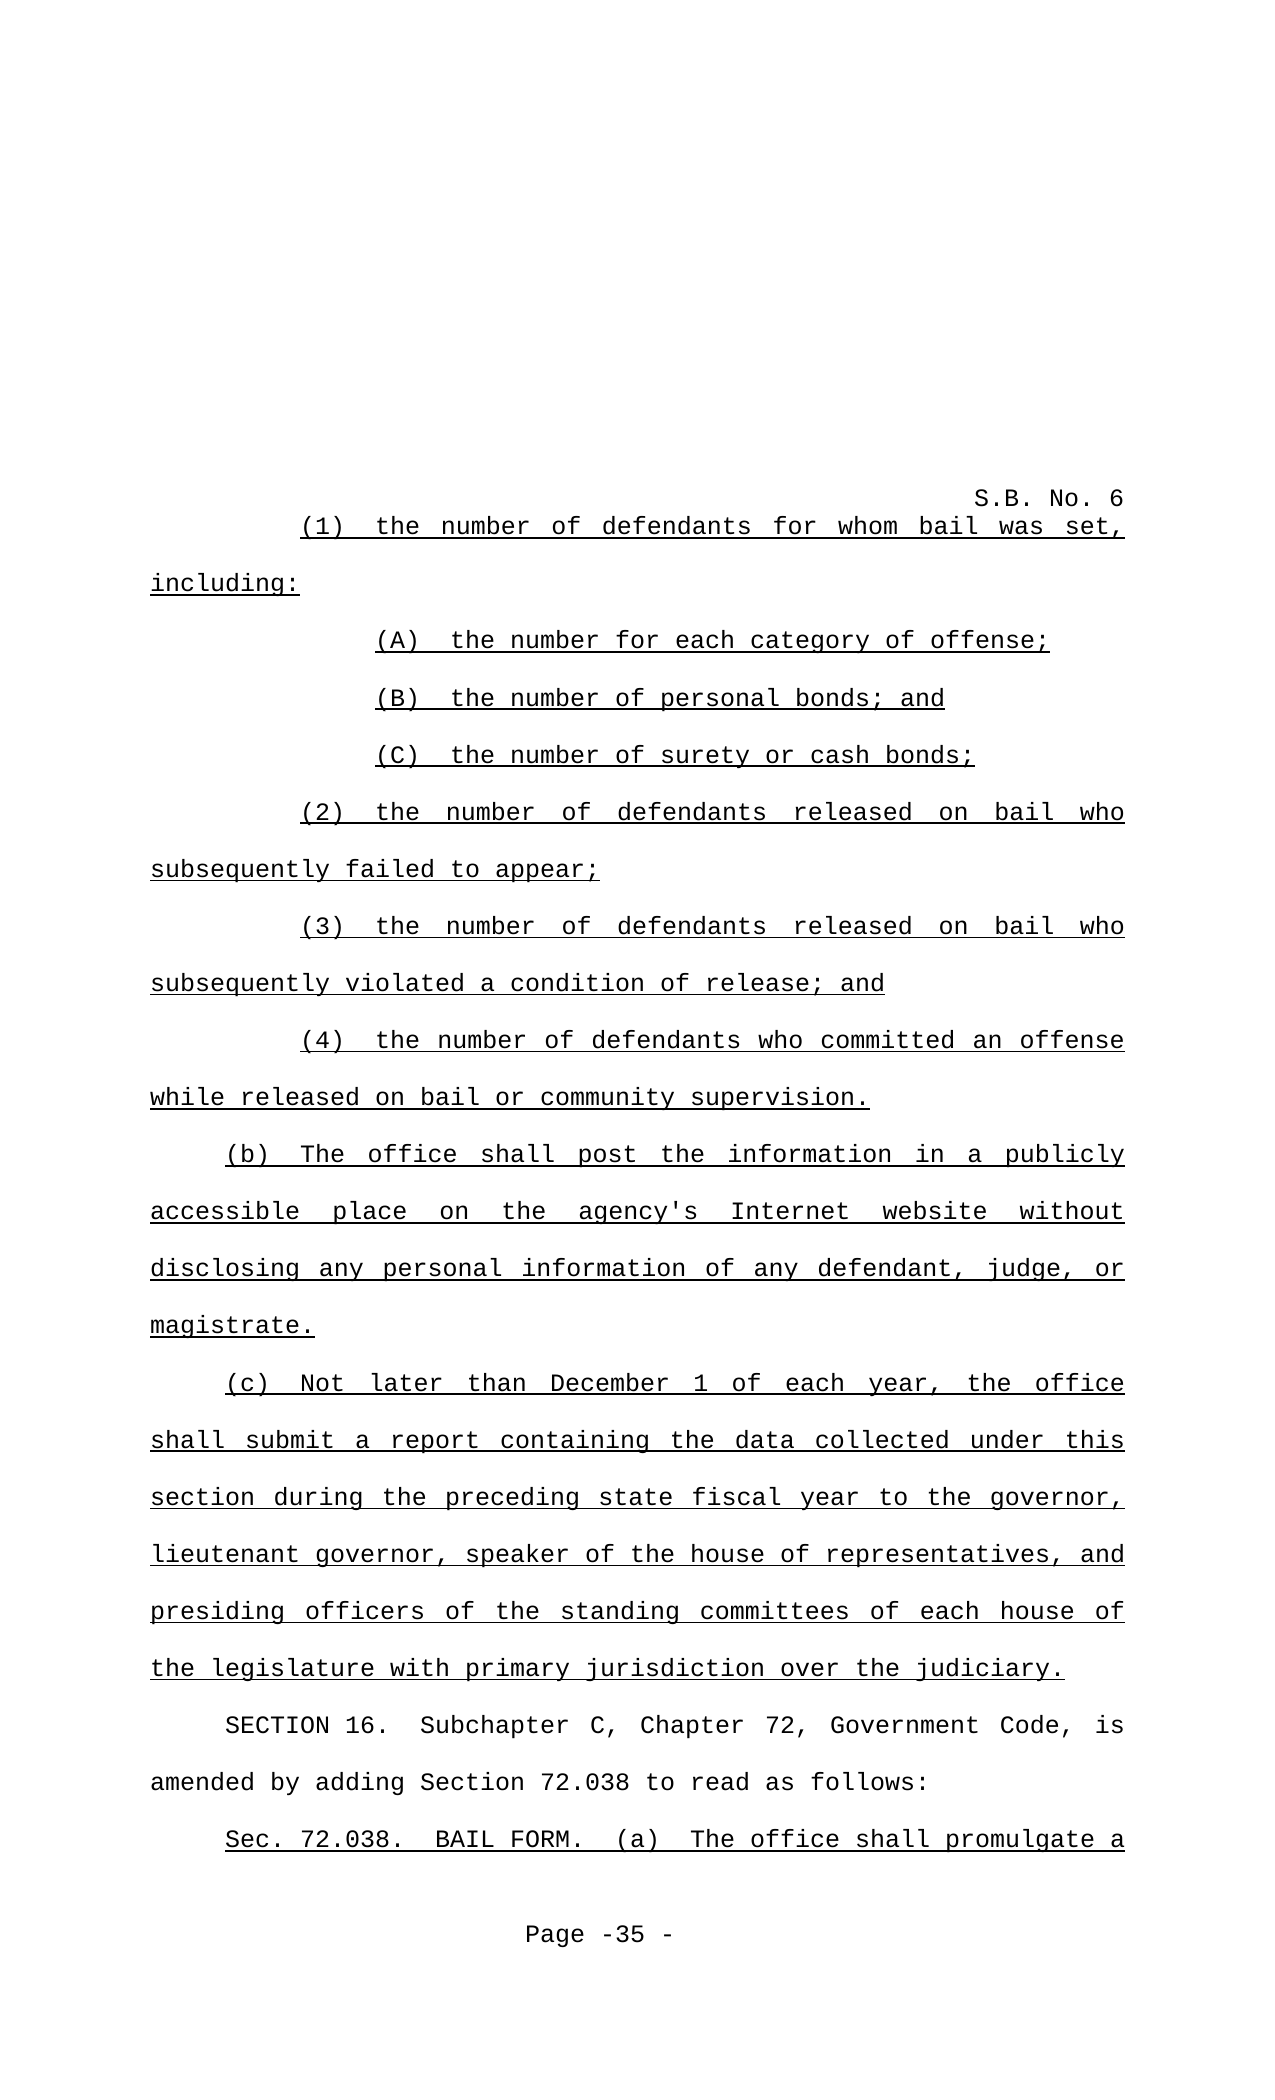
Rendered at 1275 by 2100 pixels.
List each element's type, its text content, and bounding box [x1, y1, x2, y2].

text (c) Not later than December 1 of each year, the office shall submit a report containing the data collected under this section during the preceding state fiscal year to the governor, lieutenant governor, speaker of the house of representatives, and presiding officers of the standing committees of each house of the legislature with primary jurisdiction over the judiciary. [150, 1452, 1125, 1508]
text (A) the number for each category of offense; [150, 628, 1125, 656]
text (4) the number of defendants who committed an offense while released on bail or community supervision. [150, 1027, 1125, 1113]
text (B) the number of personal bonds; and [150, 685, 1125, 713]
text (3) the number of defendants released on bail who subsequently violated a condition of release; and [150, 913, 1125, 999]
text (c) Not later than December 1 of each year, the office shall submit a report containing the data collected under this section during the preceding state fiscal year to the governor, lieutenant governor, speaker of the house of representatives, and presiding officers of the standing committees of each house of the legislature with primary jurisdiction over the judiciary. [150, 1509, 1125, 1565]
text SECTION 16. Subchapter C, Chapter 72, Government Code, is amended by adding Section 72.038 to read as follows: [150, 1712, 1125, 1798]
text (C) the number of surety or cash bonds; [150, 742, 1125, 771]
text (2) the number of defendants released on bail who subsequently failed to appear; [150, 799, 1125, 885]
text (b) The office shall post the information in a publicly accessible place on the agency's Internet website without disclosing any personal information of any defendant, judge, or magistrate. [150, 1142, 1125, 1222]
text (c) Not later than December 1 of each year, the office shall submit a report containing the data collected under this section during the preceding state fiscal year to the governor, lieutenant governor, speaker of the house of representatives, and presiding officers of the standing committees of each house of the legislature with primary jurisdiction over the judiciary. [150, 1623, 1125, 1684]
text (b) The office shall post the information in a publicly accessible place on the agency's Internet website without disclosing any personal information of any defendant, judge, or magistrate. [150, 1281, 1125, 1341]
text (c) Not later than December 1 of each year, the office shall submit a report containing the data collected under this section during the preceding state fiscal year to the governor, lieutenant governor, speaker of the house of representatives, and presiding officers of the standing committees of each house of the legislature with primary jurisdiction over the judiciary. [150, 1566, 1125, 1622]
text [150, 1827, 1125, 1855]
text (b) The office shall post the information in a publicly accessible place on the agency's Internet website without disclosing any personal information of any defendant, judge, or magistrate. [150, 1224, 1125, 1279]
text (c) Not later than December 1 of each year, the office shall submit a report containing the data collected under this section during the preceding state fiscal year to the governor, lieutenant governor, speaker of the house of representatives, and presiding officers of the standing committees of each house of the legislature with primary jurisdiction over the judiciary. [150, 1370, 1125, 1450]
text (1) the number of defendants for whom bail was set, including: [150, 514, 1125, 599]
